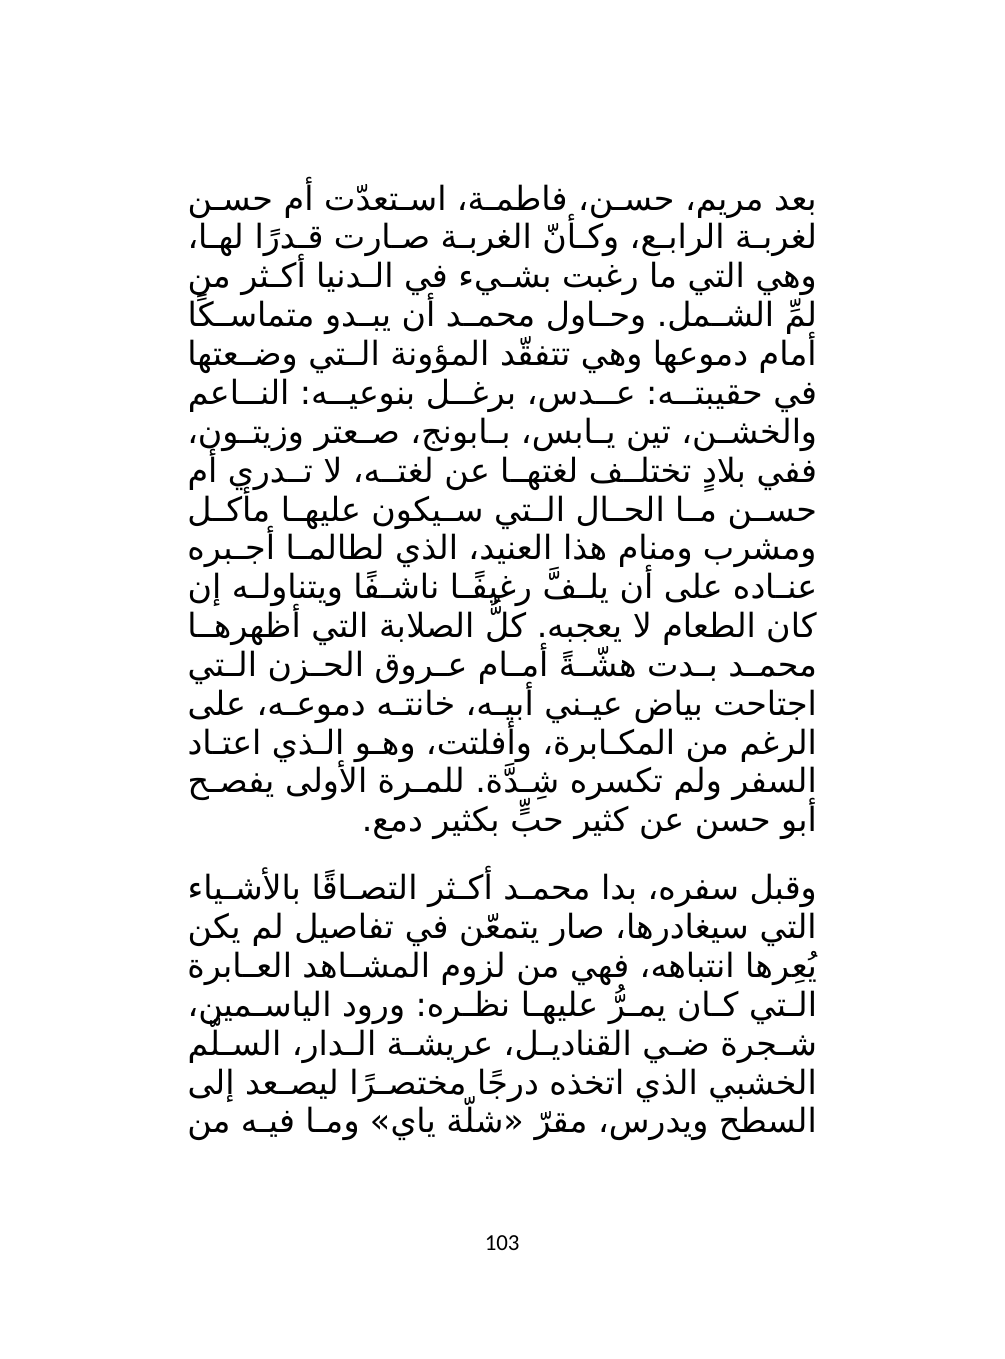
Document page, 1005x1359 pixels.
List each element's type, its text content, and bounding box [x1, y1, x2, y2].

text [187, 869, 817, 1141]
text بعد مريم، حسن، فاطمة، استعدّت أم حسن لغربة الرابع، وكأنّ الغربة صارت قدرًا لها، وهي التي ما رغبت بشيء في الدنيا أكثر من لمِّ الشمل. وحاول محمد أن يبدو متماسكًا أمام دموعها وهي تتفقّد المؤونة التي وضعتها في حقيبته: عدس، برغل بنوعيه: الناعم والخشن، تين يابس، بابونج، صعتر وزيتون، ففي بلادٍ تختلف لغتها عن لغته، لا تدري أم حسن ما الحال التي سيكون عليها مأكل ومشرب ومنام هذا العنيد، الذي لطالما أجبره عناده على أن يلفَّ رغيفًا ناشفًا ويتناوله إن كان الطعام لا يعجبه. كلُّ الصلابة التي أظهرها محمد بدت هشّةً أمام عروق الحزن التي اجتاحت بياض عيني أبيه، خانته دموعه، على الرغم من المكابرة، وأفلتت، وهو الذي اعتاد السفر ولم تكسره شِدَّة. للمرة الأولى يفصح أبو حسن عن كثير حبٍّ بكثير دمع. [187, 179, 817, 840]
